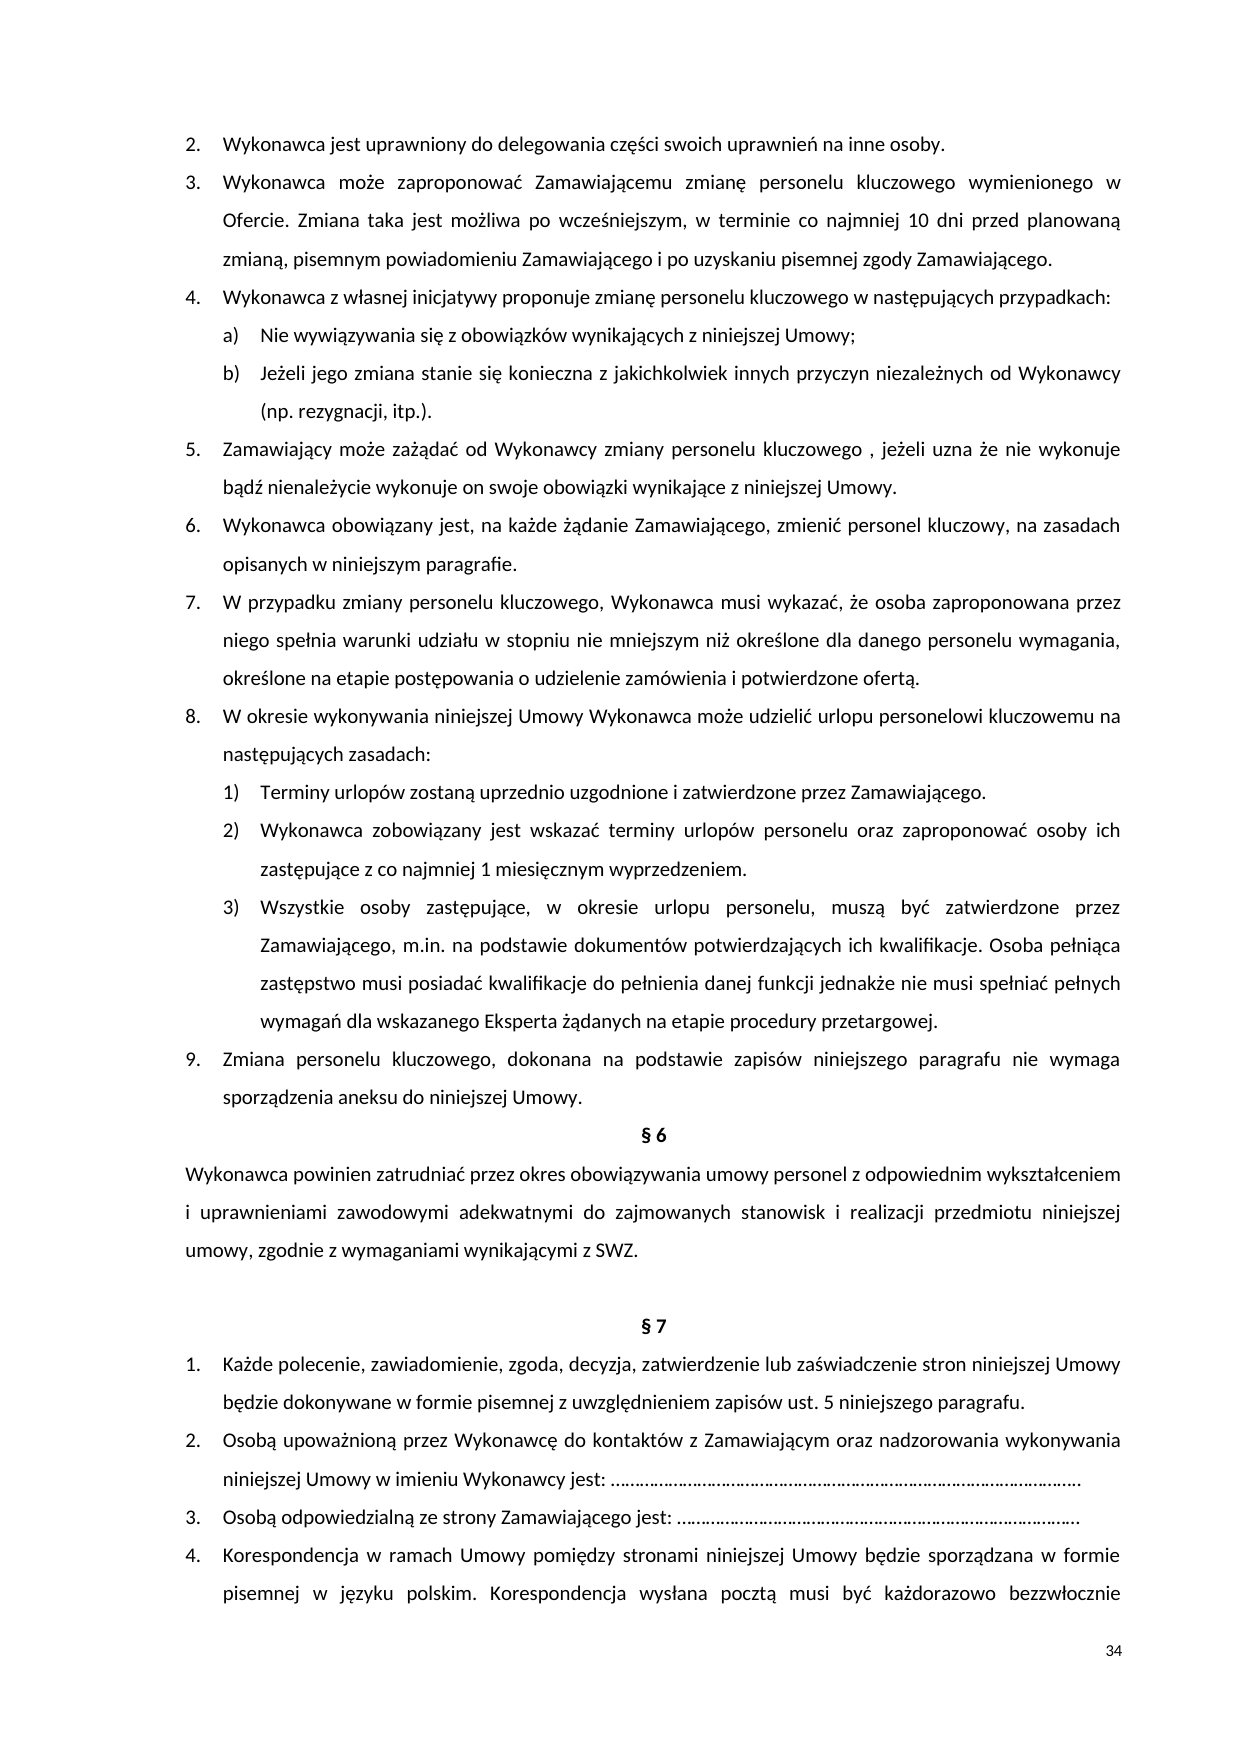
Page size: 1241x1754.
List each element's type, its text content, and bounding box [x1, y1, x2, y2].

list Każde polecenie, zawiadomienie, zgoda, decyzja, zatwierdzenie lub zaświadczenie stron niniejszej Umowy będzie dokonywane w formie pisemnej z uwzględnieniem zapisów ust. 5 niniejszego paragrafu. [185, 1351, 1122, 1415]
list Wszystkie osoby zastępujące, w okresie urlopu personelu, muszą być zatwierdzone przez Zamawiającego, m.in. na podstawie dokumentów potwierdzających ich kwalifikacje. Osoba pełniąca zastępstwo musi posiadać kwalifikacje do pełnienia danej funkcji jednakże nie musi spełniać pełnych wymagań dla wskazanego Eksperta żądanych na etapie procedury przetargowej. [223, 894, 1122, 1034]
list Wykonawca jest uprawniony do delegowania części swoich uprawnień na inne osoby. [185, 131, 1122, 157]
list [185, 1542, 1122, 1606]
list Zamawiający może zażądać od Wykonawcy zmiany personelu kluczowego , jeżeli uzna że nie wykonuje bądź nienależycie wykonuje on swoje obowiązki wynikające z niniejszej Umowy. [185, 436, 1122, 500]
text § 6 [185, 1123, 1122, 1148]
list W okresie wykonywania niniejszej Umowy Wykonawca może udzielić urlopu personelowi kluczowemu na następujących zasadach: [185, 703, 1122, 767]
list Jeżeli jego zmiana stanie się konieczna z jakichkolwiek innych przyczyn niezależnych od Wykonawcy (np. rezygnacji, itp.). [223, 360, 1122, 424]
list Terminy urlopów zostaną uprzednio uzgodnione i zatwierdzone przez Zamawiającego. [223, 779, 1122, 805]
list Wykonawca zobowiązany jest wskazać terminy urlopów personelu oraz zaproponować osoby ich zastępujące z co najmniej 1 miesięcznym wyprzedzeniem. [223, 818, 1122, 881]
list Wykonawca może zaproponować Zamawiającemu zmianę personelu kluczowego wymienionego w Ofercie. Zmiana taka jest możliwa po wcześniejszym, w terminie co najmniej 10 dni przed planowaną zmianą, pisemnym powiadomieniu Zamawiającego i po uzyskaniu pisemnej zgody Zamawiającego. [185, 169, 1122, 271]
list Nie wywiązywania się z obowiązków wynikających z niniejszej Umowy; [223, 322, 1122, 347]
list Wykonawca obowiązany jest, na każde żądanie Zamawiającego, zmienić personel kluczowy, na zasadach opisanych w niniejszym paragrafie. [185, 513, 1122, 576]
text § 7 [185, 1313, 1122, 1339]
text Wykonawca powinien zatrudniać przez okres obowiązywania umowy personel z odpowiednim wykształceniem i uprawnieniami zawodowymi adekwatnymi do zajmowanych stanowisk i realizacji przedmiotu niniejszej umowy, zgodnie z wymaganiami wynikającymi z SWZ. [185, 1161, 1122, 1262]
list Osobą upoważnioną przez Wykonawcę do kontaktów z Zamawiającym oraz nadzorowania wykonywania niniejszej Umowy w imieniu Wykonawcy jest: …………………………………………………………………………………….. [185, 1428, 1122, 1491]
list Osobą odpowiedzialną ze strony Zamawiającego jest: ………………………………………………………………………… [185, 1504, 1122, 1529]
list Zmiana personelu kluczowego, dokonana na podstawie zapisów niniejszego paragrafu nie wymaga sporządzenia aneksu do niniejszej Umowy. [185, 1046, 1122, 1110]
list Wykonawca z własnej inicjatywy proponuje zmianę personelu kluczowego w następujących przypadkach: [185, 284, 1122, 309]
list W przypadku zmiany personelu kluczowego, Wykonawca musi wykazać, że osoba zaproponowana przez niego spełnia warunki udziału w stopniu nie mniejszym niż określone dla danego personelu wymagania, określone na etapie postępowania o udzielenie zamówienia i potwierdzone ofertą. [185, 589, 1122, 691]
